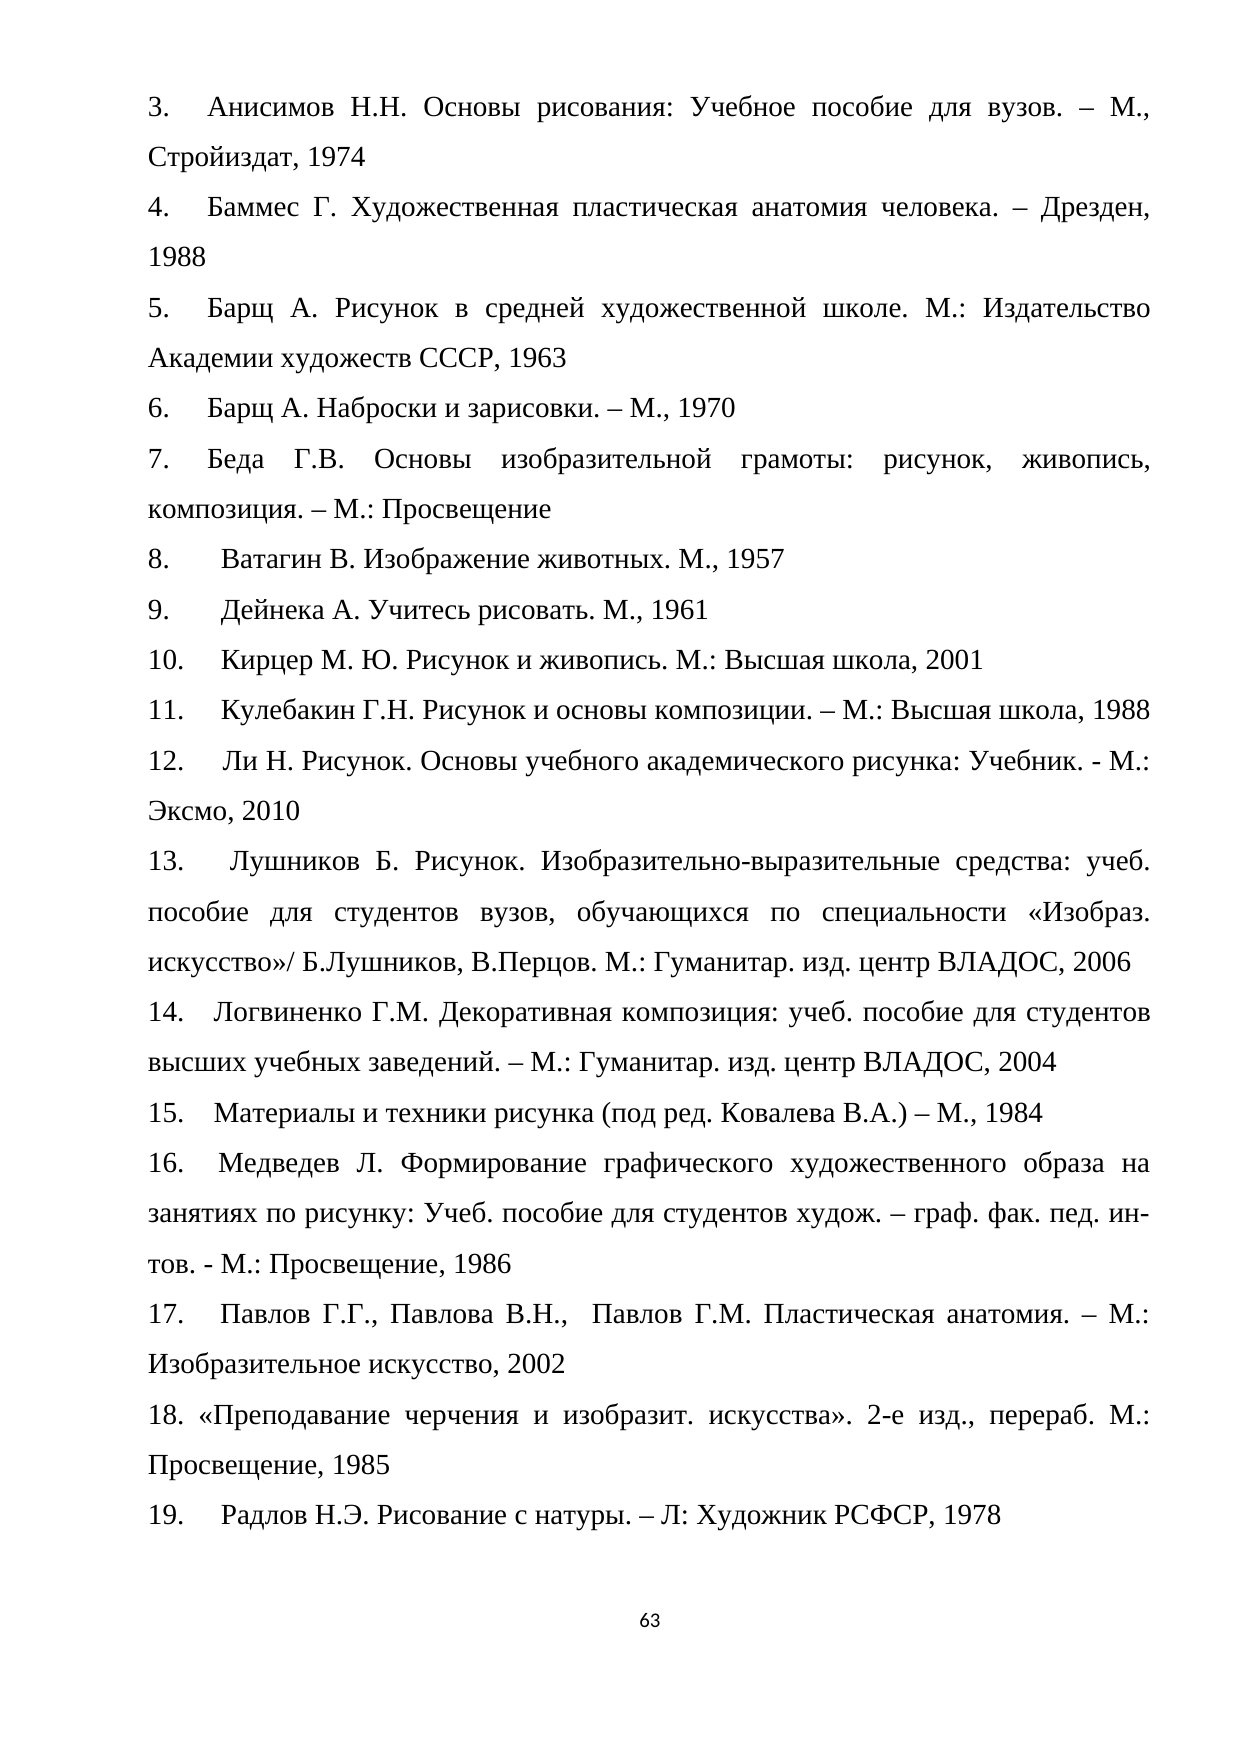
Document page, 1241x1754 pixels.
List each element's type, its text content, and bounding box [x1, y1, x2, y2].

list Баммес Г. Художественная пластическая анатомия человека. – Дрезден, 1988 [148, 189, 1152, 273]
text 10. Кирцер М. Ю. Рисунок и живопись. М.: Высшая школа, 2001 [148, 642, 1152, 676]
text 16. Медведев Л. Формирование графического художественного образа на занятиях по рисунку: Учеб. пособие для студентов худож. – граф. фак. пед. ин-тов. - М.: Просвещение, 1986 [148, 1145, 1152, 1279]
text 11. Кулебакин Г.Н. Рисунок и основы композиции. – М.: Высшая школа, 1988 [148, 692, 1152, 726]
text 19. Радлов Н.Э. Рисование с натуры. – Л: Художник РСФСР, 1978 [148, 1497, 1152, 1531]
text 18. «Преподавание черчения и изобразит. искусства». 2-е изд., перераб. М.: Просвещение, 1985 [148, 1397, 1152, 1481]
text 13. Лушников Б. Рисунок. Изобразительно-выразительные средства: учеб. пособие для студентов вузов, обучающихся по специальности «Изобраз. искусство»/ Б.Лушников, В.Перцов. М.: Гуманитар. изд. центр ВЛАДОС, 2006 [148, 843, 1152, 977]
list Барщ А. Наброски и зарисовки. – М., 1970 [148, 391, 1152, 424]
text 14. Логвиненко Г.М. Декоративная композиция: учеб. пособие для студентов высших учебных заведений. – М.: Гуманитар. изд. центр ВЛАДОС, 2004 [148, 994, 1152, 1078]
list Барщ А. Рисунок в средней художественной школе. М.: Издательство Академии художеств СССР, 1963 [148, 290, 1152, 374]
text 9. Дейнека А. Учитесь рисовать. М., 1961 [148, 592, 1152, 625]
list Анисимов Н.Н. Основы рисования: Учебное пособие для вузов. – М., Стройиздат, 1974 [148, 89, 1152, 172]
text 17. Павлов Г.Г., Павлова В.Н., Павлов Г.М. Пластическая анатомия. – М.: Изобразительное искусство, 2002 [148, 1296, 1152, 1380]
text 8. Ватагин В. Изображение животных. М., 1957 [148, 541, 1152, 575]
text 15. Материалы и техники рисунка (под ред. Ковалева В.А.) – М., 1984 [148, 1095, 1152, 1128]
list Беда Г.В. Основы изобразительной грамоты: рисунок, живопись, композиция. – М.: Просвещение [148, 441, 1152, 525]
text 12. Ли Н. Рисунок. Основы учебного академического рисунка: Учебник. - М.: Эксмо, 2010 [148, 743, 1152, 827]
